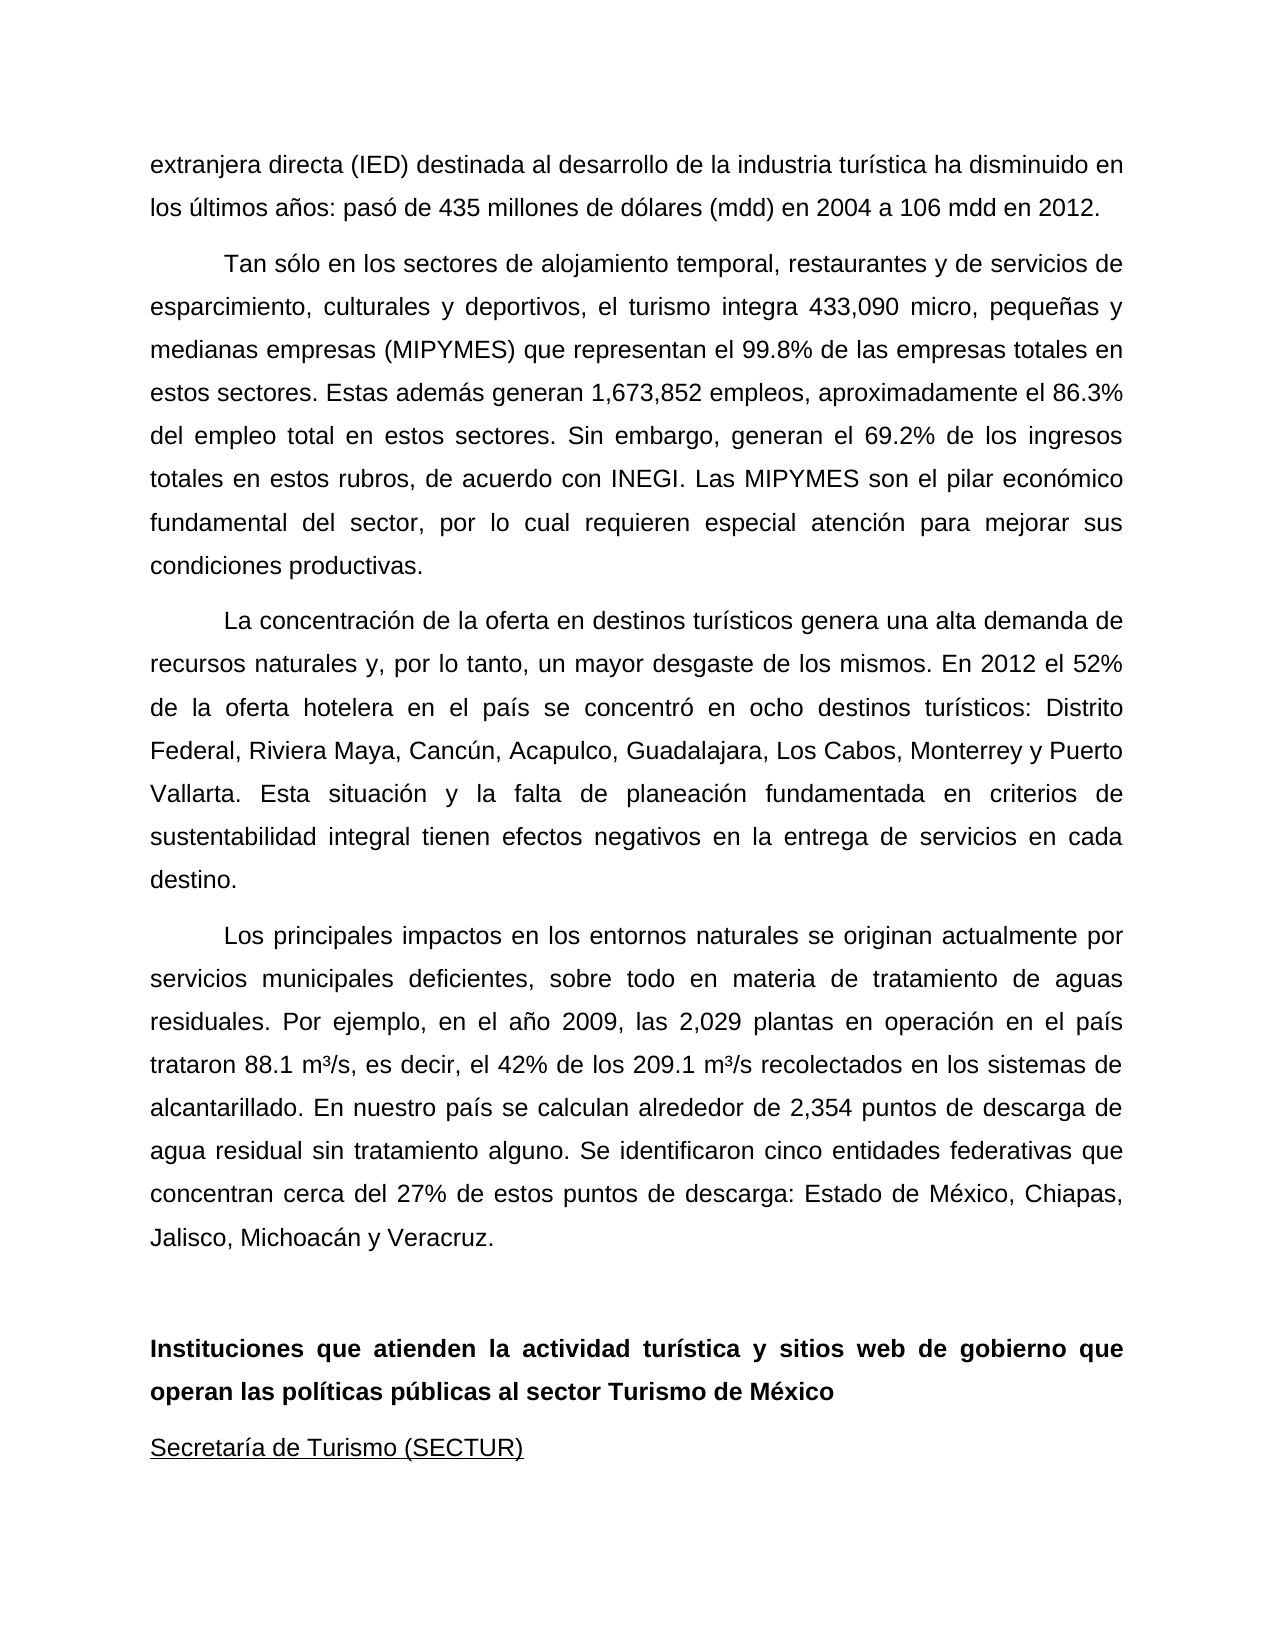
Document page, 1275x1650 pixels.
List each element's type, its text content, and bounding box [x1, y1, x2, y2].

subtitle Secretaría de Turismo (SECTUR) [150, 1432, 1125, 1461]
text Instituciones que atienden la actividad turística y sitios web de gobierno que operan las políticas públicas al sector Turismo de México [150, 1334, 1125, 1406]
text La concentración de la oferta en destinos turísticos genera una alta demanda de recursos naturales y, por lo tanto, un mayor desgaste de los mismos. En 2012 el 52% de la oferta hotelera en el país se concentró en ocho destinos turísticos: Distrito Federal, Riviera Maya, Cancún, Acapulco, Guadalajara, Los Cabos, Monterrey y Puerto Vallarta. Esta situación y la falta de planeación fundamentada en criterios de sustentabilidad integral tienen efectos negativos en la entrega de servicios en cada destino. [150, 606, 1125, 894]
text Tan sólo en los sectores de alojamiento temporal, restaurantes y de servicios de esparcimiento, culturales y deportivos, el turismo integra 433,090 micro, pequeñas y medianas empresas (MIPYMES) que representan el 99.8% de las empresas totales en estos sectores. Estas además generan 1,673,852 empleos, aproximadamente el 86.3% del empleo total en estos sectores. Sin embargo, generan el 69.2% de los ingresos totales en estos rubros, de acuerdo con INEGI. Las MIPYMES son el pilar económico fundamental del sector, por lo cual requieren especial atención para mejorar sus condiciones productivas. [150, 249, 1125, 579]
text Los principales impactos en los entornos naturales se originan actualmente por servicios municipales deficientes, sobre todo en materia de tratamiento de aguas residuales. Por ejemplo, en el año 2009, las 2,029 plantas en operación en el país trataron 88.1 m³/s, es decir, el 42% de los 209.1 m³/s recolectados en los sistemas de alcantarillado. En nuestro país se calculan alrededor de 2,354 puntos de descarga de agua residual sin tratamiento alguno. Se identificaron cinco entidades federativas que concentran cerca del 27% de estos puntos de descarga: Estado de México, Chiapas, Jalisco, Michoacán y Veracruz. [150, 921, 1125, 1251]
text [150, 150, 1125, 222]
